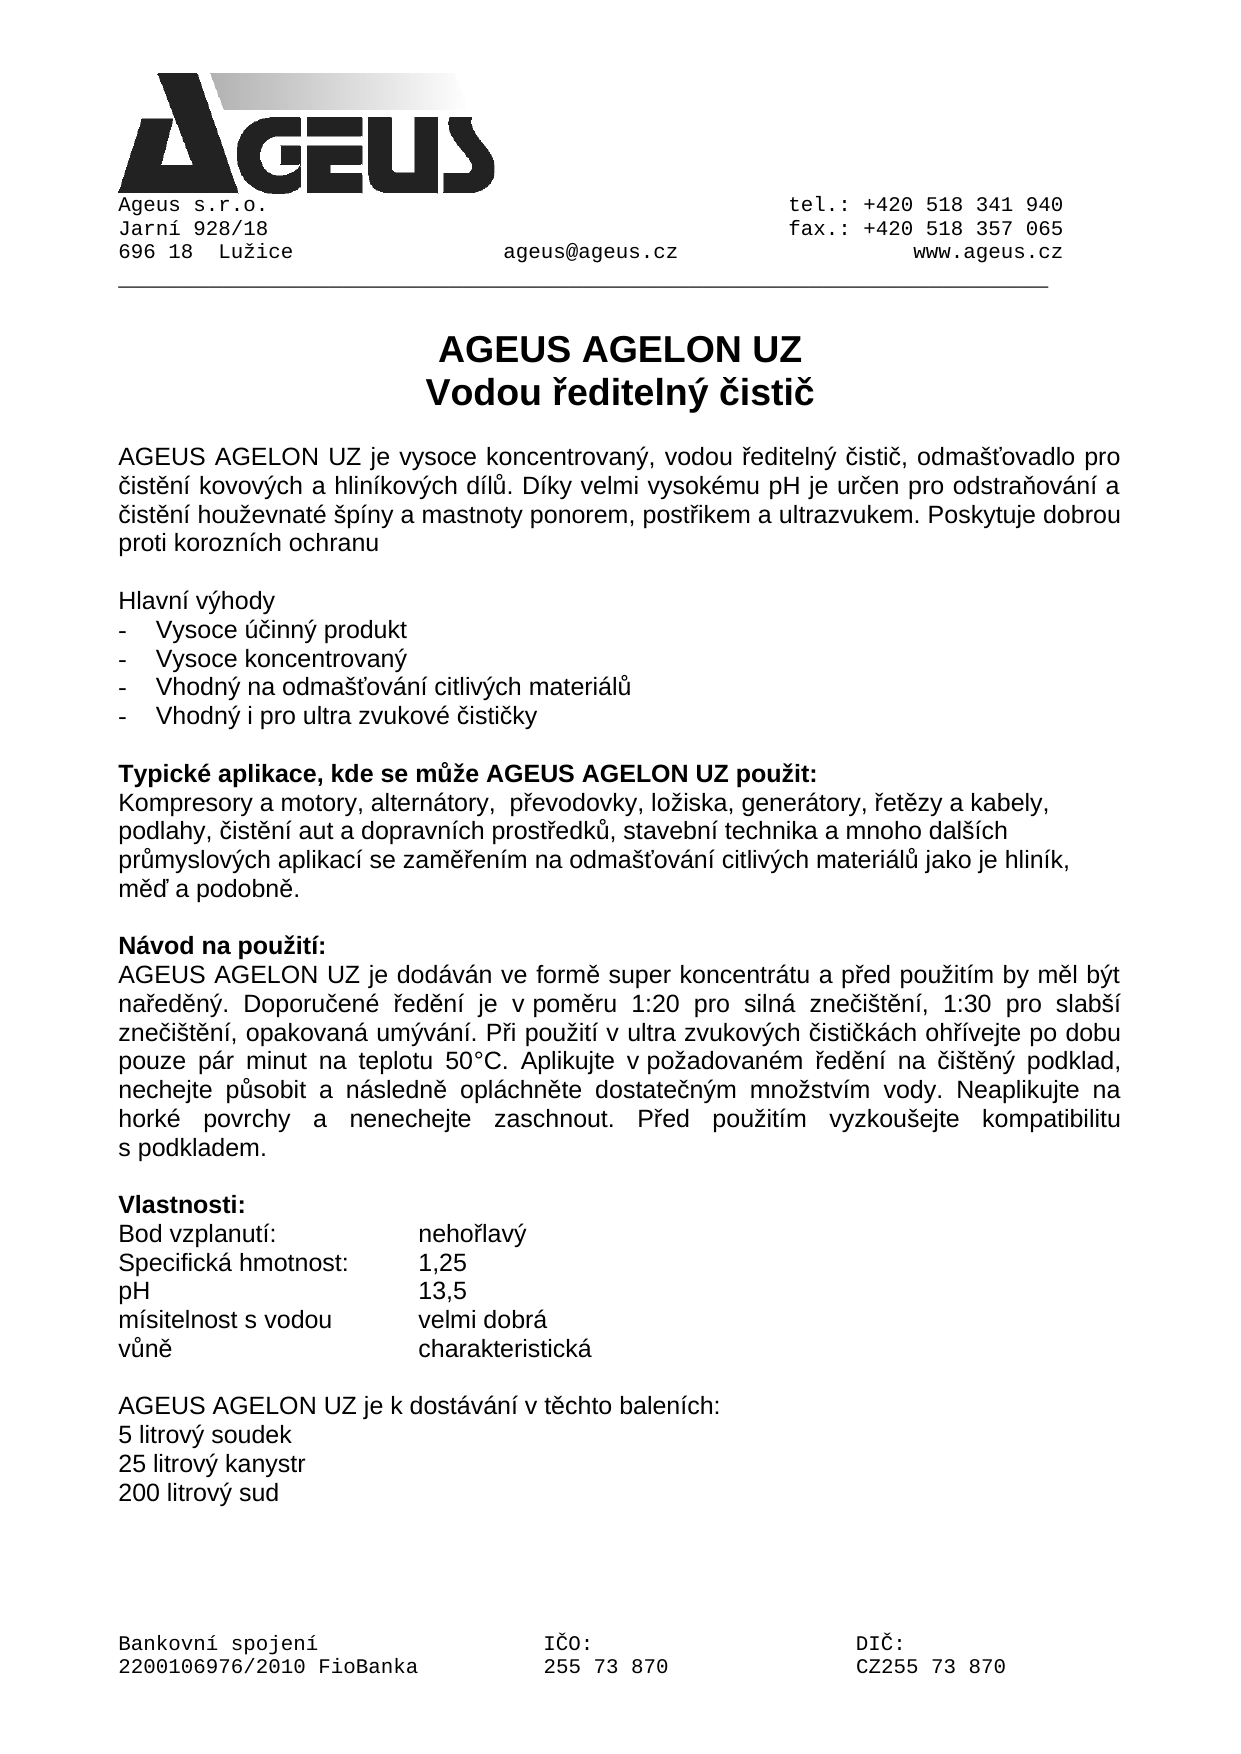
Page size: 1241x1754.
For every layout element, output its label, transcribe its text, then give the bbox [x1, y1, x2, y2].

text Kompresory a motory, alternátory, převodovky, ložiska, generátory, řetězy a kabely, podlahy, čistění aut a dopravních prostředků, stavební technika a mnoho dalších průmyslových aplikací se zaměřením na odmašťování citlivých materiálů jako je hliník, měď a podobně. [118, 788, 1122, 903]
text AGEUS AGELON UZ je k dostávání v těchto baleních: [118, 1391, 1122, 1420]
list Vhodný na odmašťování citlivých materiálů [118, 672, 1122, 701]
list Vysoce účinný produkt [118, 615, 1122, 643]
text 200 litrový sud [118, 1478, 1122, 1506]
text vůně charakteristická [118, 1334, 1122, 1363]
text pH 13,5 [118, 1276, 1122, 1305]
text AGEUS AGELON UZ je dodáván ve formě super koncentrátu a před použitím by měl být naředěný. Doporučené ředění je v poměru 1:20 pro silná znečištění, 1:30 pro slabší znečištění, opakovaná umývání. Při použití v ultra zvukových čističkách ohřívejte po dobu pouze pár minut na teplotu 50C. Aplikujte v požadovaném ředění na čištěný podklad, nechejte působit a následně opláchněte dostatečným množstvím vody. Neaplikujte na horké povrchy a nenechejte zaschnout. Před použitím vyzkoušejte kompatibilitu s podkladem. [118, 960, 1122, 1161]
picture [118, 73, 495, 194]
text Typické aplikace, kde se může AGEUS AGELON UZ použit: [118, 759, 1122, 788]
list Vhodný i pro ultra zvukové čističky [118, 701, 1122, 730]
text Vodou ředitelný čistič [118, 370, 1122, 413]
text 25 litrový kanystr [118, 1449, 1122, 1478]
text Návod na použití: [118, 931, 1122, 960]
text 5 litrový soudek [118, 1420, 1122, 1449]
text mísitelnost s vodou velmi dobrá [118, 1305, 1122, 1334]
text Vlastnosti: [118, 1190, 1122, 1219]
list Vysoce koncentrovaný [118, 643, 1122, 672]
text AGEUS AGELON UZ je vysoce koncentrovaný, vodou ředitelný čistič, odmašťovadlo pro čistění kovových a hliníkových dílů. Díky velmi vysokému pH je určen pro odstraňování a čistění houževnaté špíny a mastnoty ponorem, postřikem a ultrazvukem. Poskytuje dobrou proti korozních ochranu [118, 442, 1122, 557]
text Bod vzplanutí: nehořlavý [118, 1219, 1122, 1248]
text Hlavní výhody [118, 586, 1122, 615]
text AGEUS AGELON UZ [118, 327, 1122, 370]
text Specifická hmotnost: 1,25 [118, 1248, 1122, 1276]
